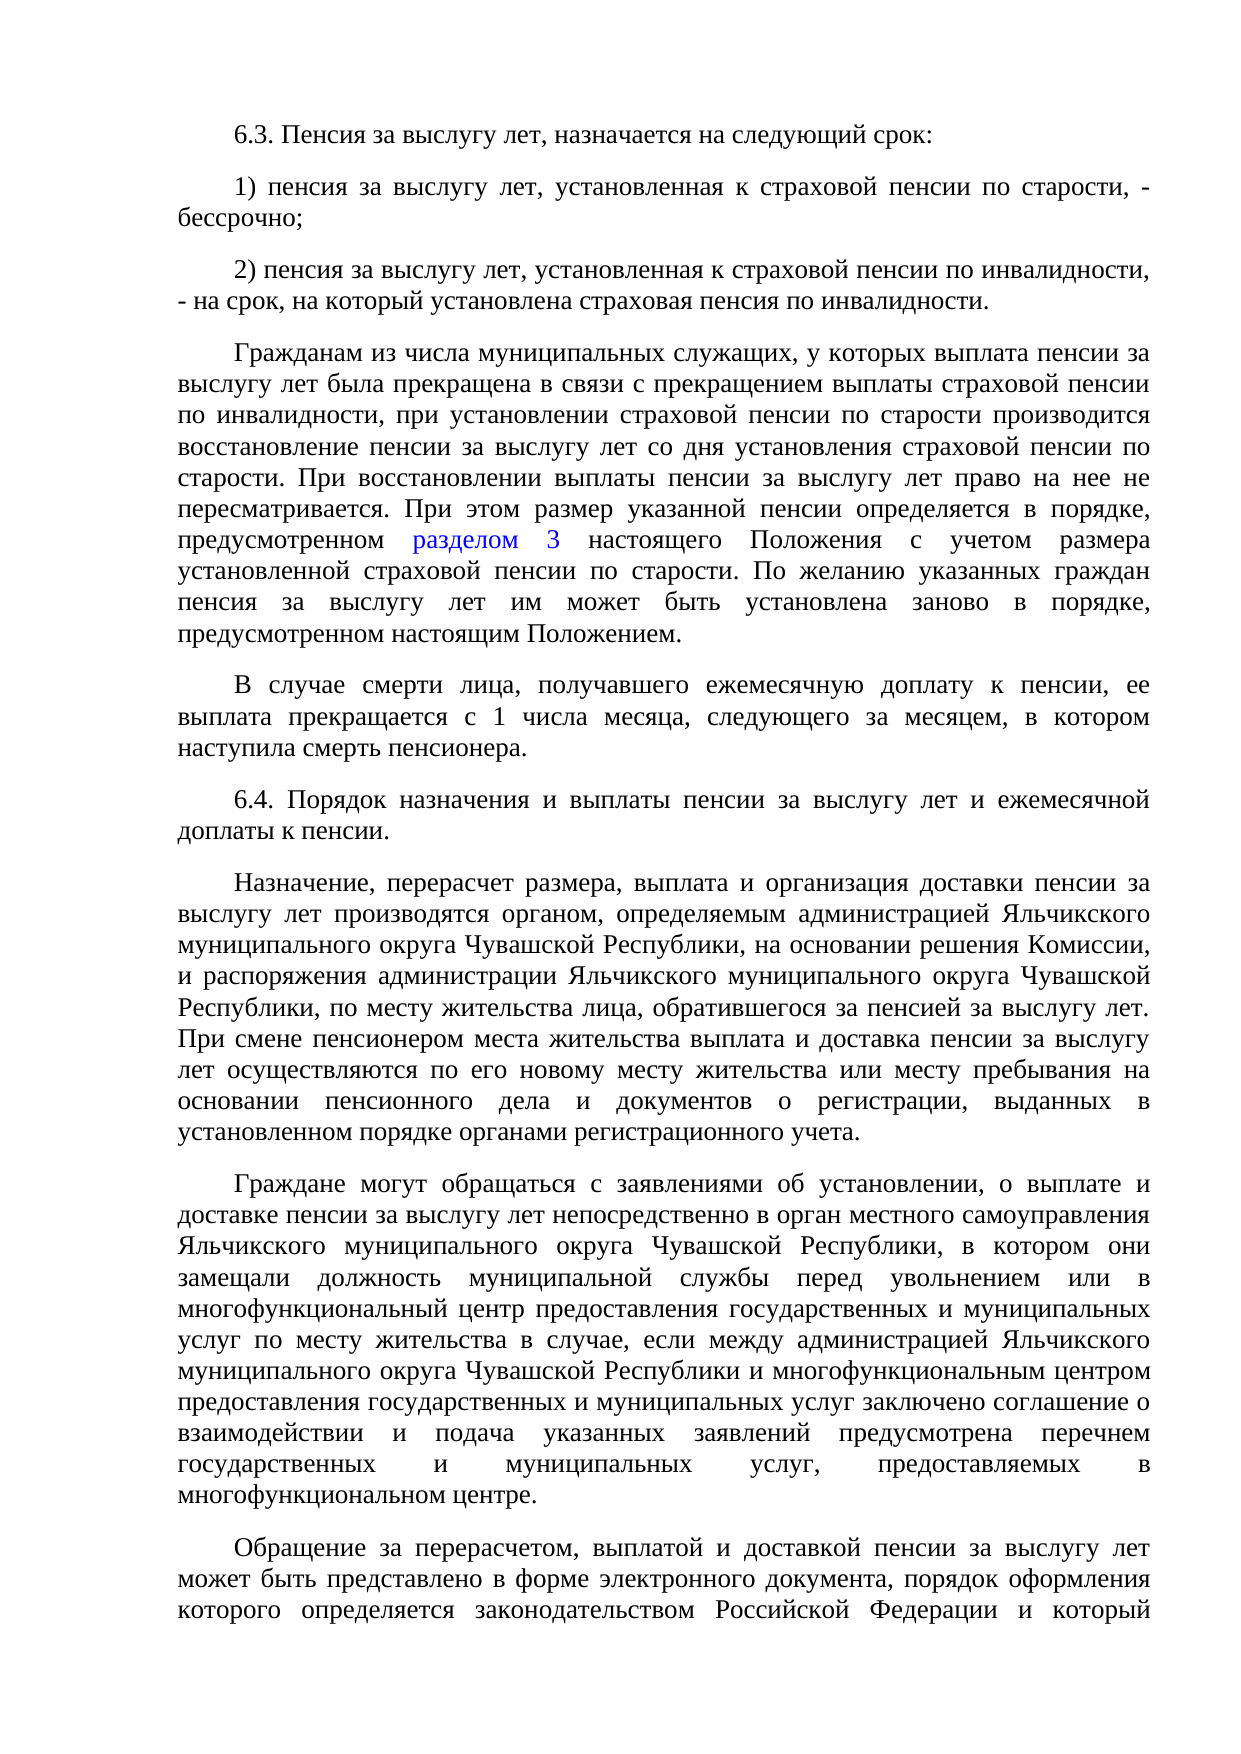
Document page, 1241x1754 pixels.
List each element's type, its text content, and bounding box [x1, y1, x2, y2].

text Гражданам из числа муниципальных служащих, у которых выплата пенсии за выслугу лет была прекращена в связи с прекращением выплаты страховой пенсии по инвалидности, при установлении страховой пенсии по старости производится восстановление пенсии за выслугу лет со дня установления страховой пенсии по старости. При восстановлении выплаты пенсии за выслугу лет право на нее не пересматривается. При этом размер указанной пенсии определяется в порядке, предусмотренном разделом 3 настоящего Положения с учетом размера установленной страховой пенсии по старости. По желанию указанных граждан пенсия за выслугу лет им может быть установлена заново в порядке, предусмотренном настоящим Положением. [177, 336, 1152, 648]
text В случае смерти лица, получавшего ежемесячную доплату к пенсии, ее выплата прекращается с 1 числа месяца, следующего за месяцем, в котором наступила смерть пенсионера. [177, 669, 1152, 762]
text 6.4. Порядок назначения и выплаты пенсии за выслугу лет и ежемесячной доплаты к пенсии. [177, 783, 1152, 845]
text Граждане могут обращаться с заявлениями об установлении, о выплате и доставке пенсии за выслугу лет непосредственно в орган местного самоуправления Яльчикского муниципального округа Чувашской Республики, в котором они замещали должность муниципальной службы перед увольнением или в многофункциональный центр предоставления государственных и муниципальных услуг по месту жительства в случае, если между администрацией Яльчикского муниципального округа Чувашской Республики и многофункциональным центром предоставления государственных и муниципальных услуг заключено соглашение о взаимодействии и подача указанных заявлений предусмотрена перечнем государственных и муниципальных услуг, предоставляемых в многофункциональном центре. [177, 1167, 1152, 1510]
text 2) пенсия за выслугу лет, установленная к страховой пенсии по инвалидности, - на срок, на который установлена страховая пенсия по инвалидности. [177, 253, 1152, 316]
text 6.3. Пенсия за выслугу лет, назначается на следующий срок: [177, 118, 1152, 149]
text Назначение, перерасчет размера, выплата и организация доставки пенсии за выслугу лет производятся органом, определяемым администрацией Яльчикского муниципального округа Чувашской Республики, на основании решения Комиссии, и распоряжения администрации Яльчикского муниципального округа Чувашской Республики, по месту жительства лица, обратившегося за пенсией за выслугу лет. При смене пенсионером места жительства выплата и доставка пенсии за выслугу лет осуществляются по его новому месту жительства или месту пребывания на основании пенсионного дела и документов о регистрации, выданных в установленном порядке органами регистрационного учета. [177, 866, 1152, 1146]
text 1) пенсия за выслугу лет, установленная к страховой пенсии по старости, - бессрочно; [177, 170, 1152, 232]
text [177, 1531, 1152, 1624]
